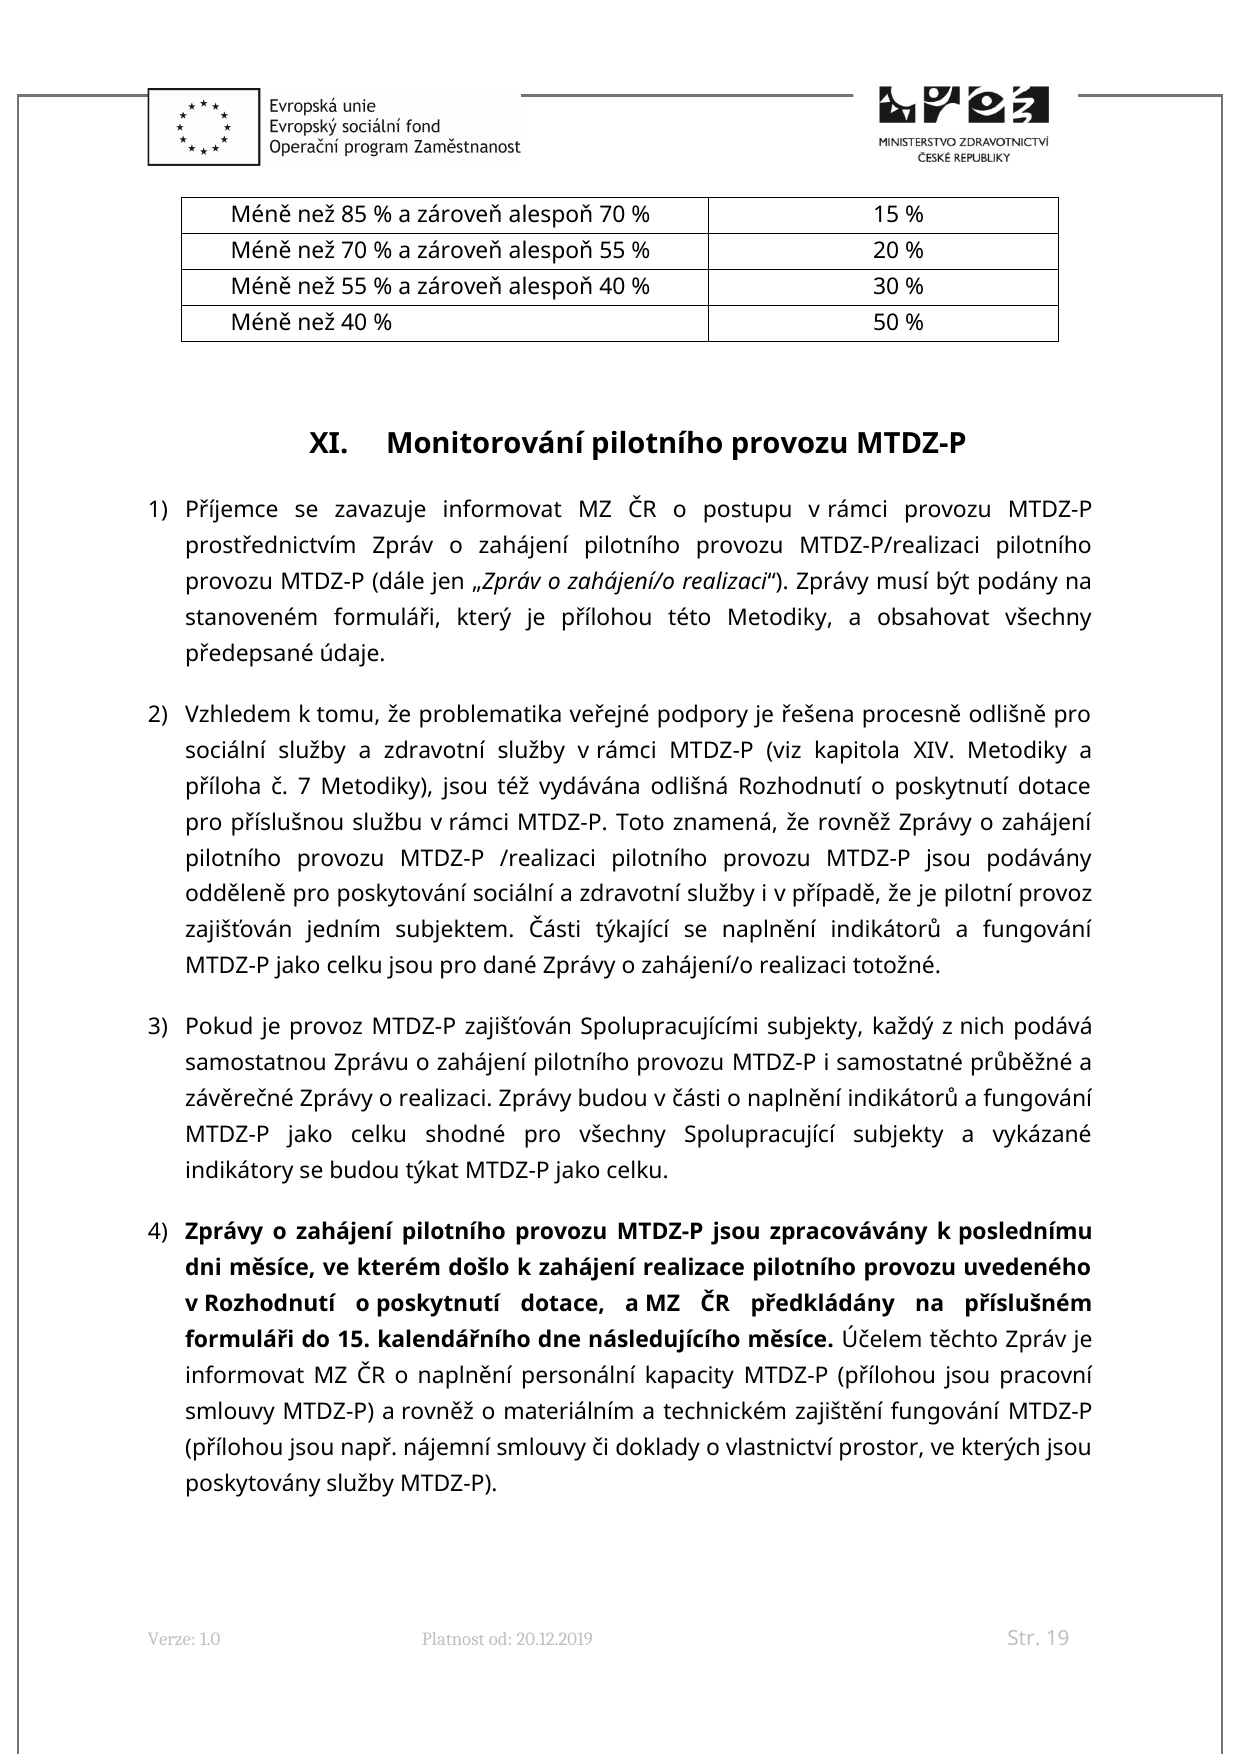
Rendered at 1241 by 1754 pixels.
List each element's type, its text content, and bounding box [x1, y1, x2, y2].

list Pokud je provoz MTDZ-P zajišťován Spolupracujícími subjekty, každý z nich podává samostatnou Zprávu o zahájení pilotního provozu MTDZ-P i samostatné průběžné a závěrečné Zprávy o realizaci. Zprávy budou v části o naplnění indikátorů a fungování MTDZ-P jako celku shodné pro všechny Spolupracující subjekty a vykázané indikátory se budou týkat MTDZ-P jako celku. [148, 1010, 1092, 1185]
table_cell Méně než 85 % a zároveň alespoň 70 % [182, 198, 708, 233]
list Zprávy o zahájení pilotního provozu MTDZ-P jsou zpracovávány k poslednímu dni měsíce, ve kterém došlo k zahájení realizace pilotního provozu uvedeného v Rozhodnutí o poskytnutí dotace, a MZ ČR předkládány na příslušném formuláři do 15. kalendářního dne následujícího měsíce. Účelem těchto Zpráv je informovat MZ ČR o naplnění personální kapacity MTDZ-P (přílohou jsou pracovní smlouvy MTDZ-P) a rovněž o materiálním a technickém zajištění fungování MTDZ-P (přílohou jsou např. nájemní smlouvy či doklady o vlastnictví prostor, ve kterých jsou poskytovány služby MTDZ-P). [148, 1215, 1092, 1498]
table_cell 30 % [709, 270, 1058, 305]
table_cell 50 % [709, 306, 1058, 341]
table_cell Méně než 70 % a zároveň alespoň 55 % [182, 234, 708, 269]
picture [853, 73, 1079, 166]
picture [147, 88, 521, 166]
list Vzhledem k tomu, že problematika veřejné podpory je řešena procesně odlišně pro sociální služby a zdravotní služby v rámci MTDZ-P (viz kapitola XIV. Metodiky a příloha č. 7 Metodiky), jsou též vydávána odlišná Rozhodnutí o poskytnutí dotace pro příslušnou službu v rámci MTDZ-P. Toto znamená, že rovněž Zprávy o zahájení pilotního provozu MTDZ-P /realizaci pilotního provozu MTDZ-P jsou podávány odděleně pro poskytování sociální a zdravotní služby i v případě, že je pilotní provoz zajišťován jedním subjektem. Části týkající se naplnění indikátorů a fungování MTDZ-P jako celku jsou pro dané Zprávy o zahájení/o realizaci totožné. [148, 698, 1092, 981]
table_cell 20 % [709, 234, 1058, 269]
table_cell 15 % [709, 198, 1058, 233]
subtitle Monitorování pilotního provozu MTDZ-P [223, 422, 1092, 462]
list Příjemce se zavazuje informovat MZ ČR o postupu v rámci provozu MTDZ-P prostřednictvím Zpráv o zahájení pilotního provozu MTDZ-P/realizaci pilotního provozu MTDZ-P (dále jen „Zpráv o zahájení/o realizaci“). Zprávy musí být podány na stanoveném formuláři, který je přílohou této Metodiky, a obsahovat všechny předepsané údaje. [148, 493, 1092, 668]
table_cell Méně než 40 % [182, 306, 708, 341]
table_cell Méně než 55 % a zároveň alespoň 40 % [182, 270, 708, 305]
